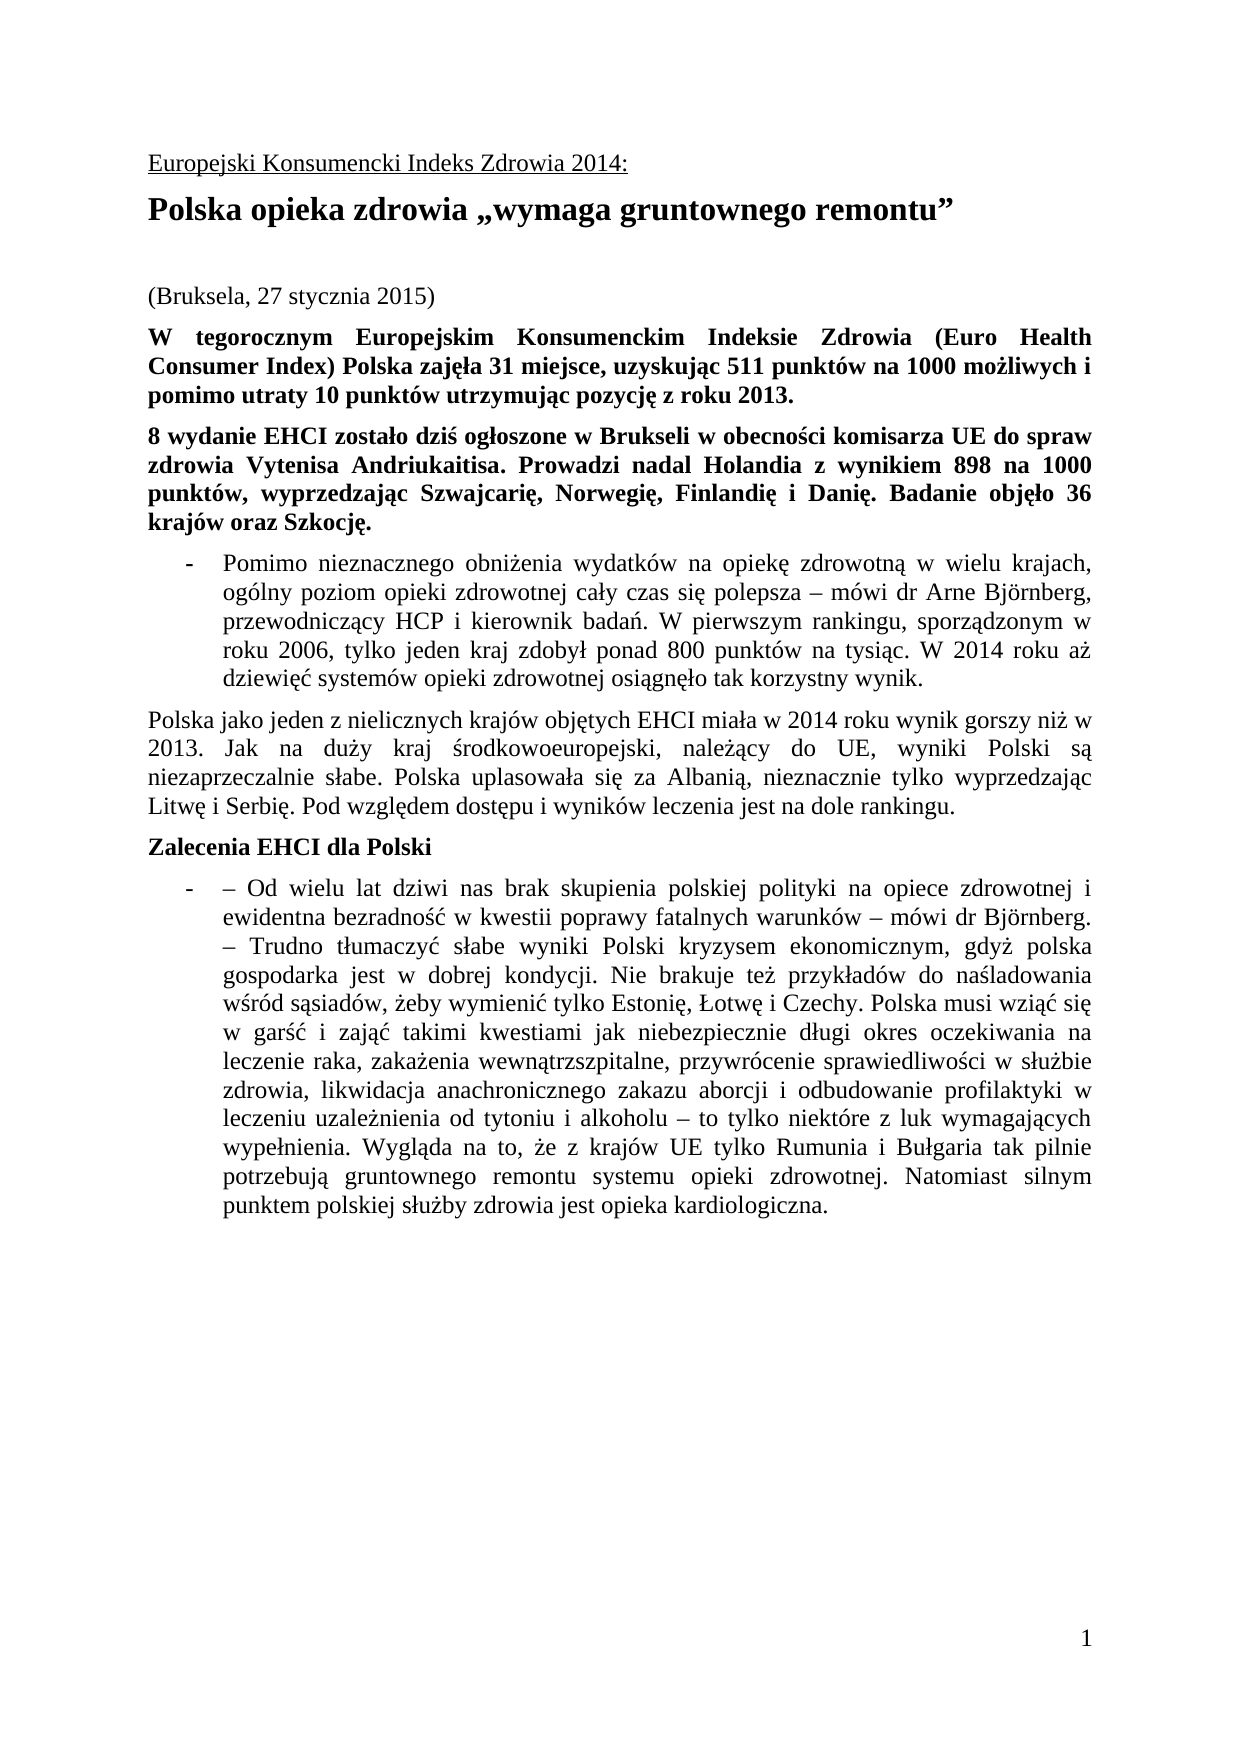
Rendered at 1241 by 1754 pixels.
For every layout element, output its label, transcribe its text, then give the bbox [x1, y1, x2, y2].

text 8 wydanie EHCI zostało dziś ogłoszone w Brukseli w obecności komisarza UE do spraw zdrowia Vytenisa Andriukaitisa. Prowadzi nadal Holandia z wynikiem 898 na 1000 punktów, wyprzedzając Szwajcarię, Norwegię, Finlandię i Danię. Badanie objęło 36 krajów oraz Szkocję. [148, 421, 1093, 536]
text Europejski Konsumencki Indeks Zdrowia 2014: [148, 148, 1093, 176]
text Zalecenia EHCI dla Polski [148, 832, 1093, 861]
text Polska jako jeden z nielicznych krajów objętych EHCI miała w 2014 roku wynik gorszy niż w 2013. Jak na duży kraj środkowoeuropejski, należący do UE, wyniki Polski są niezaprzeczalnie słabe. Polska uplasowała się za Albanią, nieznacznie tylko wyprzedzając Litwę i Serbię. Pod względem dostępu i wyników leczenia jest na dole rankingu. [148, 705, 1093, 820]
text (Bruksela, 27 stycznia 2015) [148, 281, 1093, 310]
list – Od wielu lat dziwi nas brak skupienia polskiej polityki na opiece zdrowotnej i ewidentna bezradność w kwestii poprawy fatalnych warunków – mówi dr Björnberg. – Trudno tłumaczyć słabe wyniki Polski kryzysem ekonomicznym, gdyż polska gospodarka jest w dobrej kondycji. Nie brakuje też przykładów do naśladowania wśród sąsiadów, żeby wymienić tylko Estonię, Łotwę i Czechy. Polska musi wziąć się w garść i zająć takimi kwestiami jak niebezpiecznie długi okres oczekiwania na leczenie raka, zakażenia wewnątrzszpitalne, przywrócenie sprawiedliwości w służbie zdrowia, likwidacja anachronicznego zakazu aborcji i odbudowanie profilaktyki w leczeniu uzależnienia od tytoniu i alkoholu – to tylko niektóre z luk wymagających wypełnienia. Wygląda na to, że z krajów UE tylko Rumunia i Bułgaria tak pilnie potrzebują gruntownego remontu systemu opieki zdrowotnej. Natomiast silnym punktem polskiej służby zdrowia jest opieka kardiologiczna. [185, 873, 1093, 1218]
list Pomimo nieznacznego obniżenia wydatków na opiekę zdrowotną w wielu krajach, ogólny poziom opieki zdrowotnej cały czas się polepsza – mówi dr Arne Björnberg, przewodniczący HCP i kierownik badań. W pierwszym rankingu, sporządzonym w roku 2006, tylko jeden kraj zdobył ponad 800 punktów na tysiąc. W 2014 roku aż dziewięć systemów opieki zdrowotnej osiągnęło tak korzystny wynik. [185, 548, 1093, 692]
text W tegorocznym Europejskim Konsumenckim Indeksie Zdrowia (Euro Health Consumer Index) Polska zajęła 31 miejsce, uzyskując 511 punktów na 1000 możliwych i pomimo utraty 10 punktów utrzymując pozycję z roku 2013. [148, 322, 1093, 408]
text Polska opieka zdrowia „wymaga gruntownego remontu” [148, 189, 1093, 227]
